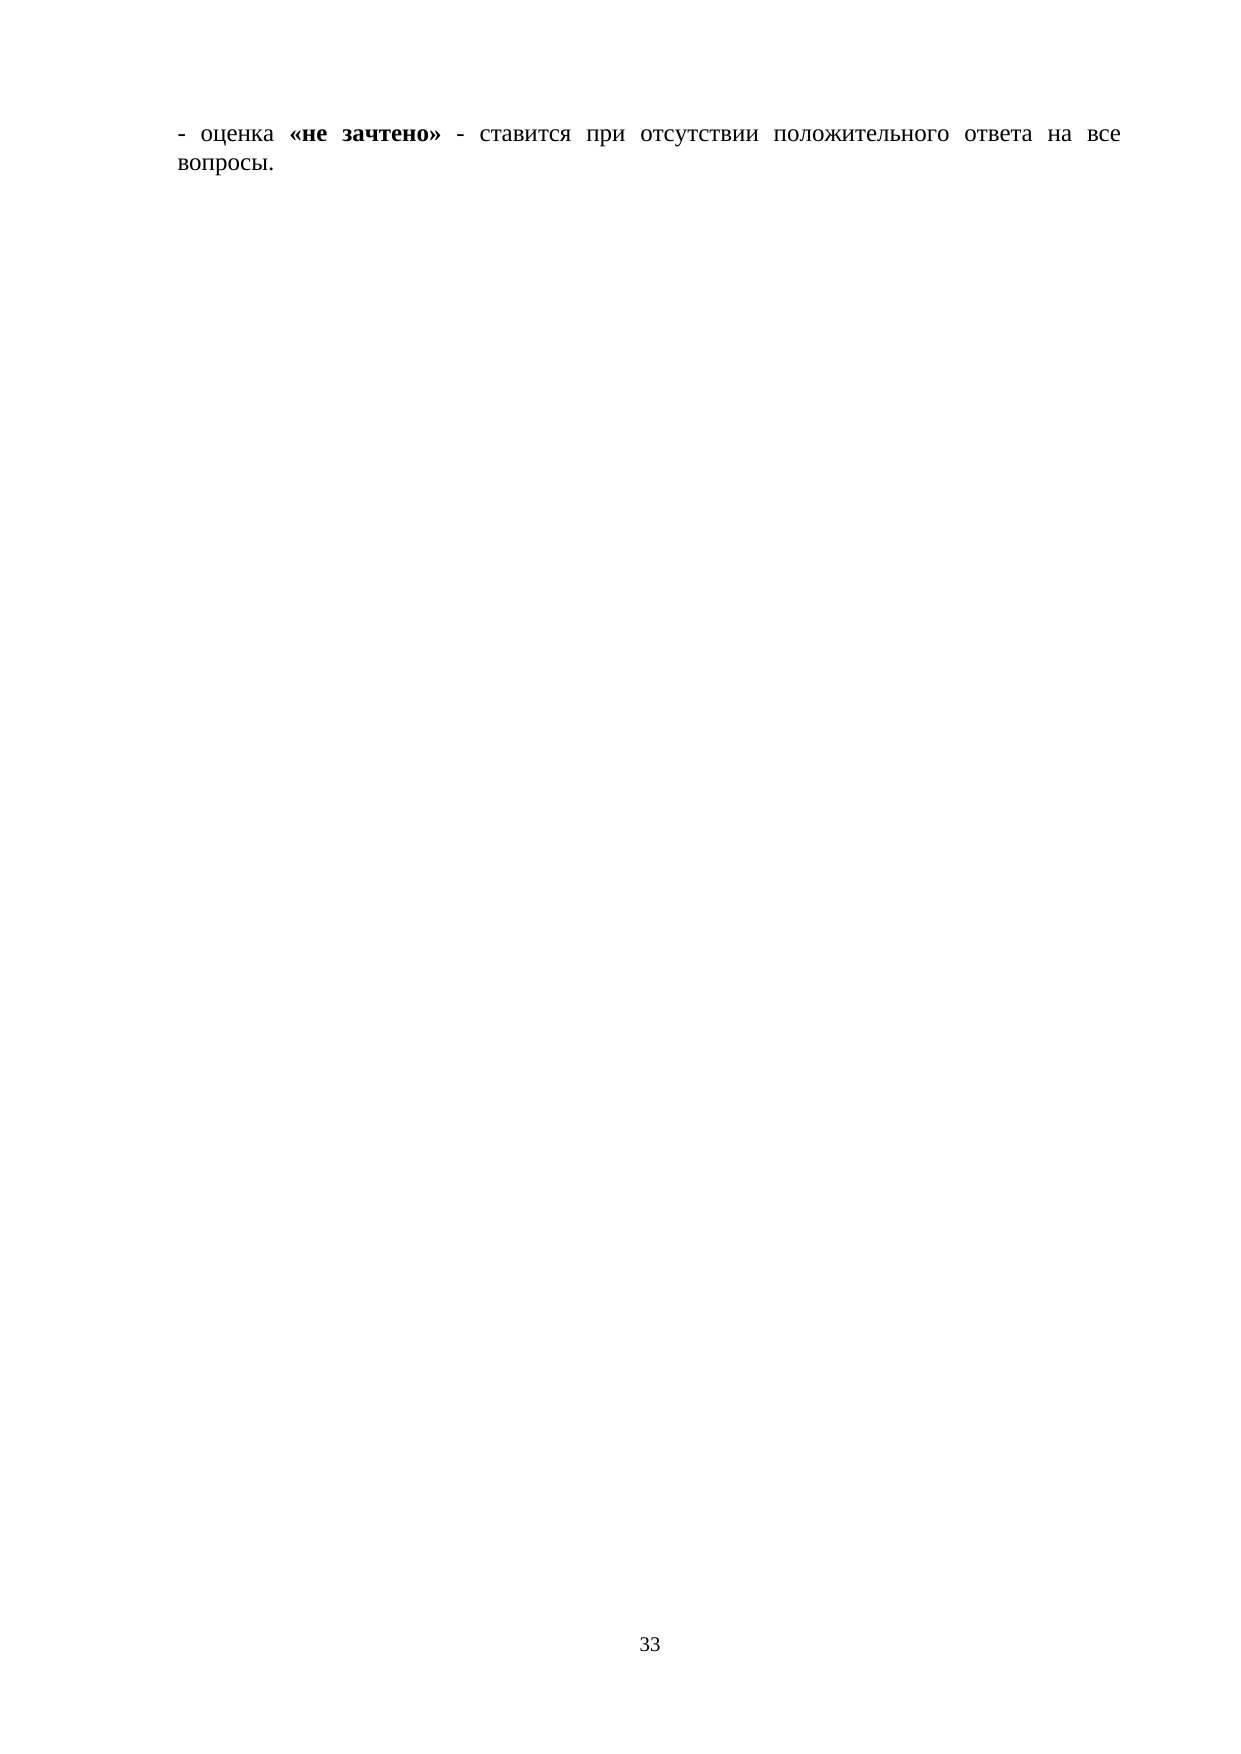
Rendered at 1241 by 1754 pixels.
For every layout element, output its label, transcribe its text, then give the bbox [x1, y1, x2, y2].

text - оценка «не зачтено» - ставится при отсутствии положительного ответа на все вопросы. [177, 118, 1122, 176]
